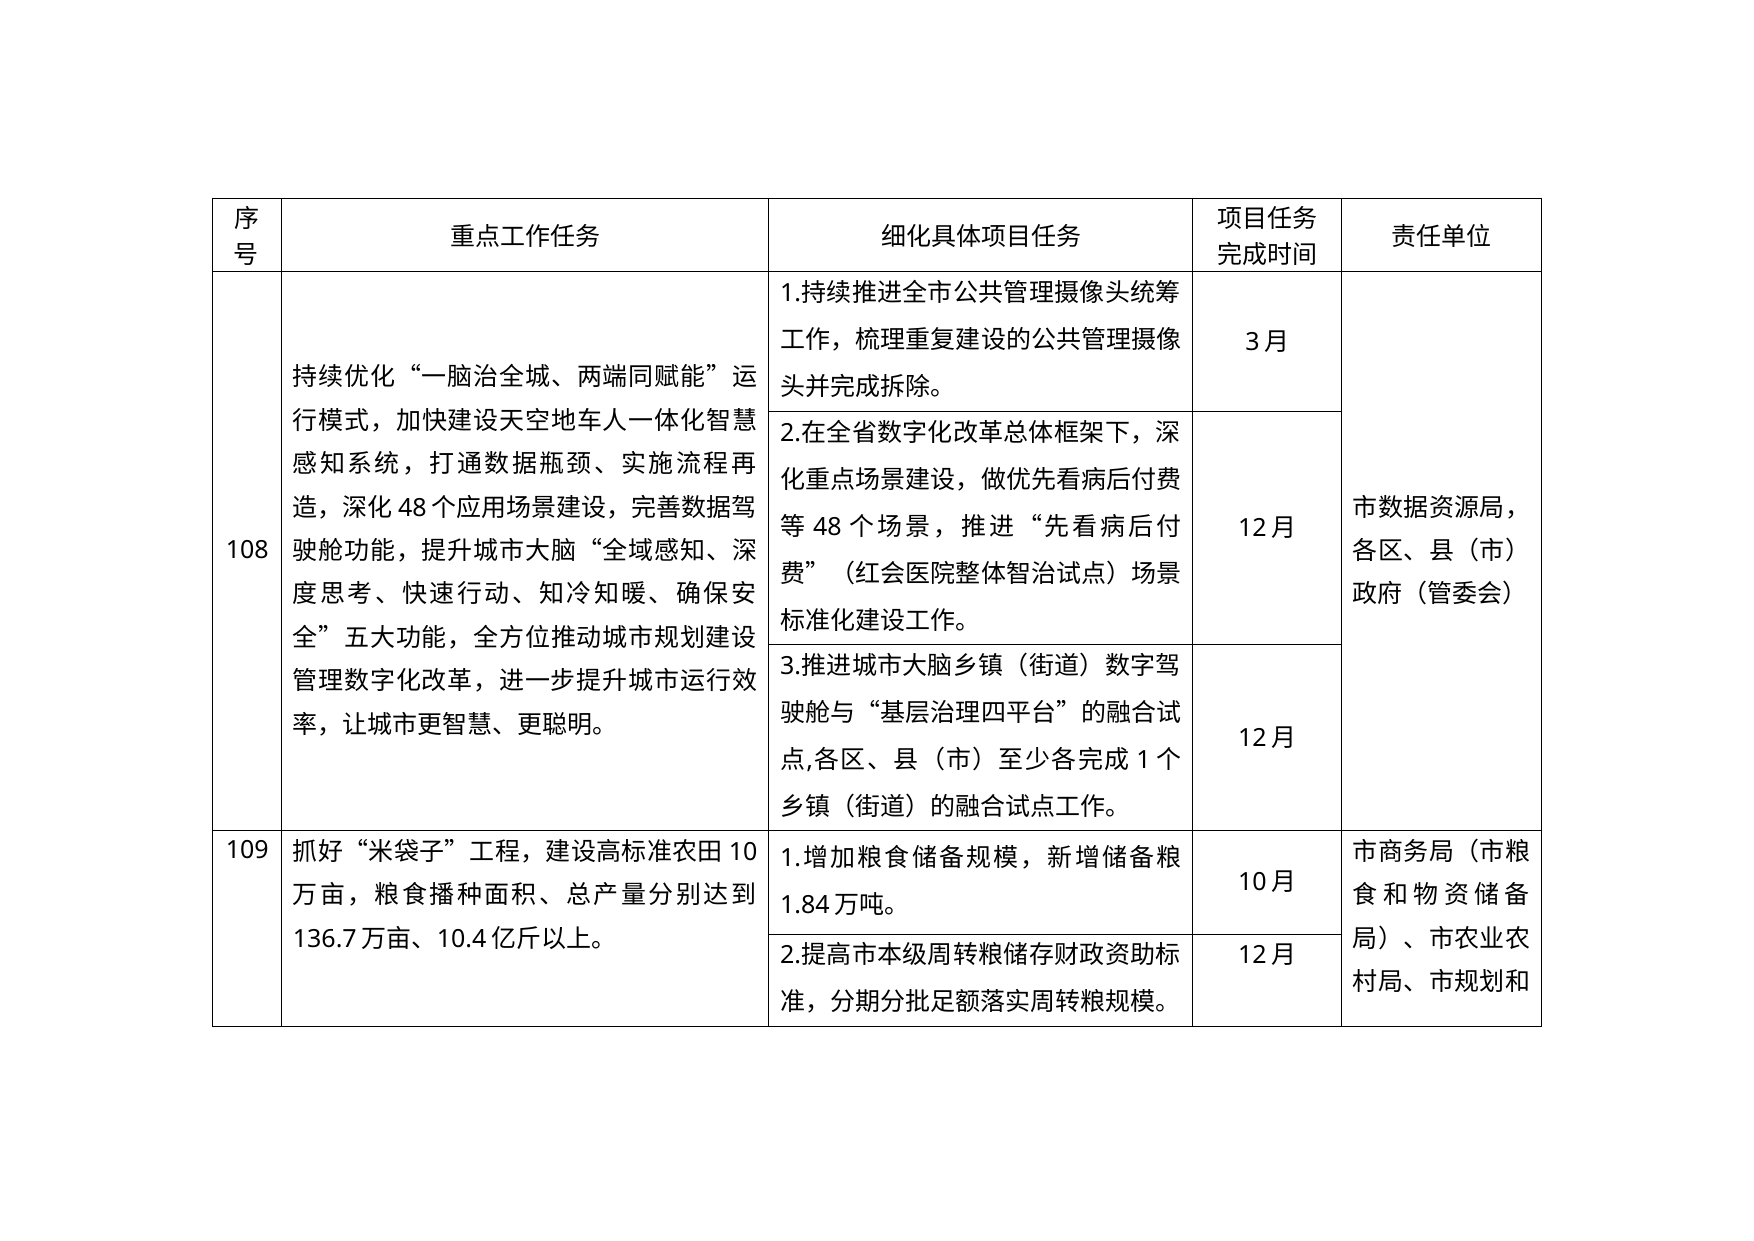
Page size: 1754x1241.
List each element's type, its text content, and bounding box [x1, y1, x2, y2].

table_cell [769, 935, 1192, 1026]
table_header 重点工作任务 [282, 199, 768, 271]
table_header 序号 [213, 199, 281, 271]
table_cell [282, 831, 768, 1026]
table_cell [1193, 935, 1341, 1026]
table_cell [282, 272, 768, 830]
table_header 责任单位 [1342, 199, 1541, 271]
table_header 细化具体项目任务 [769, 199, 1192, 271]
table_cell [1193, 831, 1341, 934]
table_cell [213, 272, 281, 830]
table_header 项目任务 完成时间 [1193, 199, 1341, 271]
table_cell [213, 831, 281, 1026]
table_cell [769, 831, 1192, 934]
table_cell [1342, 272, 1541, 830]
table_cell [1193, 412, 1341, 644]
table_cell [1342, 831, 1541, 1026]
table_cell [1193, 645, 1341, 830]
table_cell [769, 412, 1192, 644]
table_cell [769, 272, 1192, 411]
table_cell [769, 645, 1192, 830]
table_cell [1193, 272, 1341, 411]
